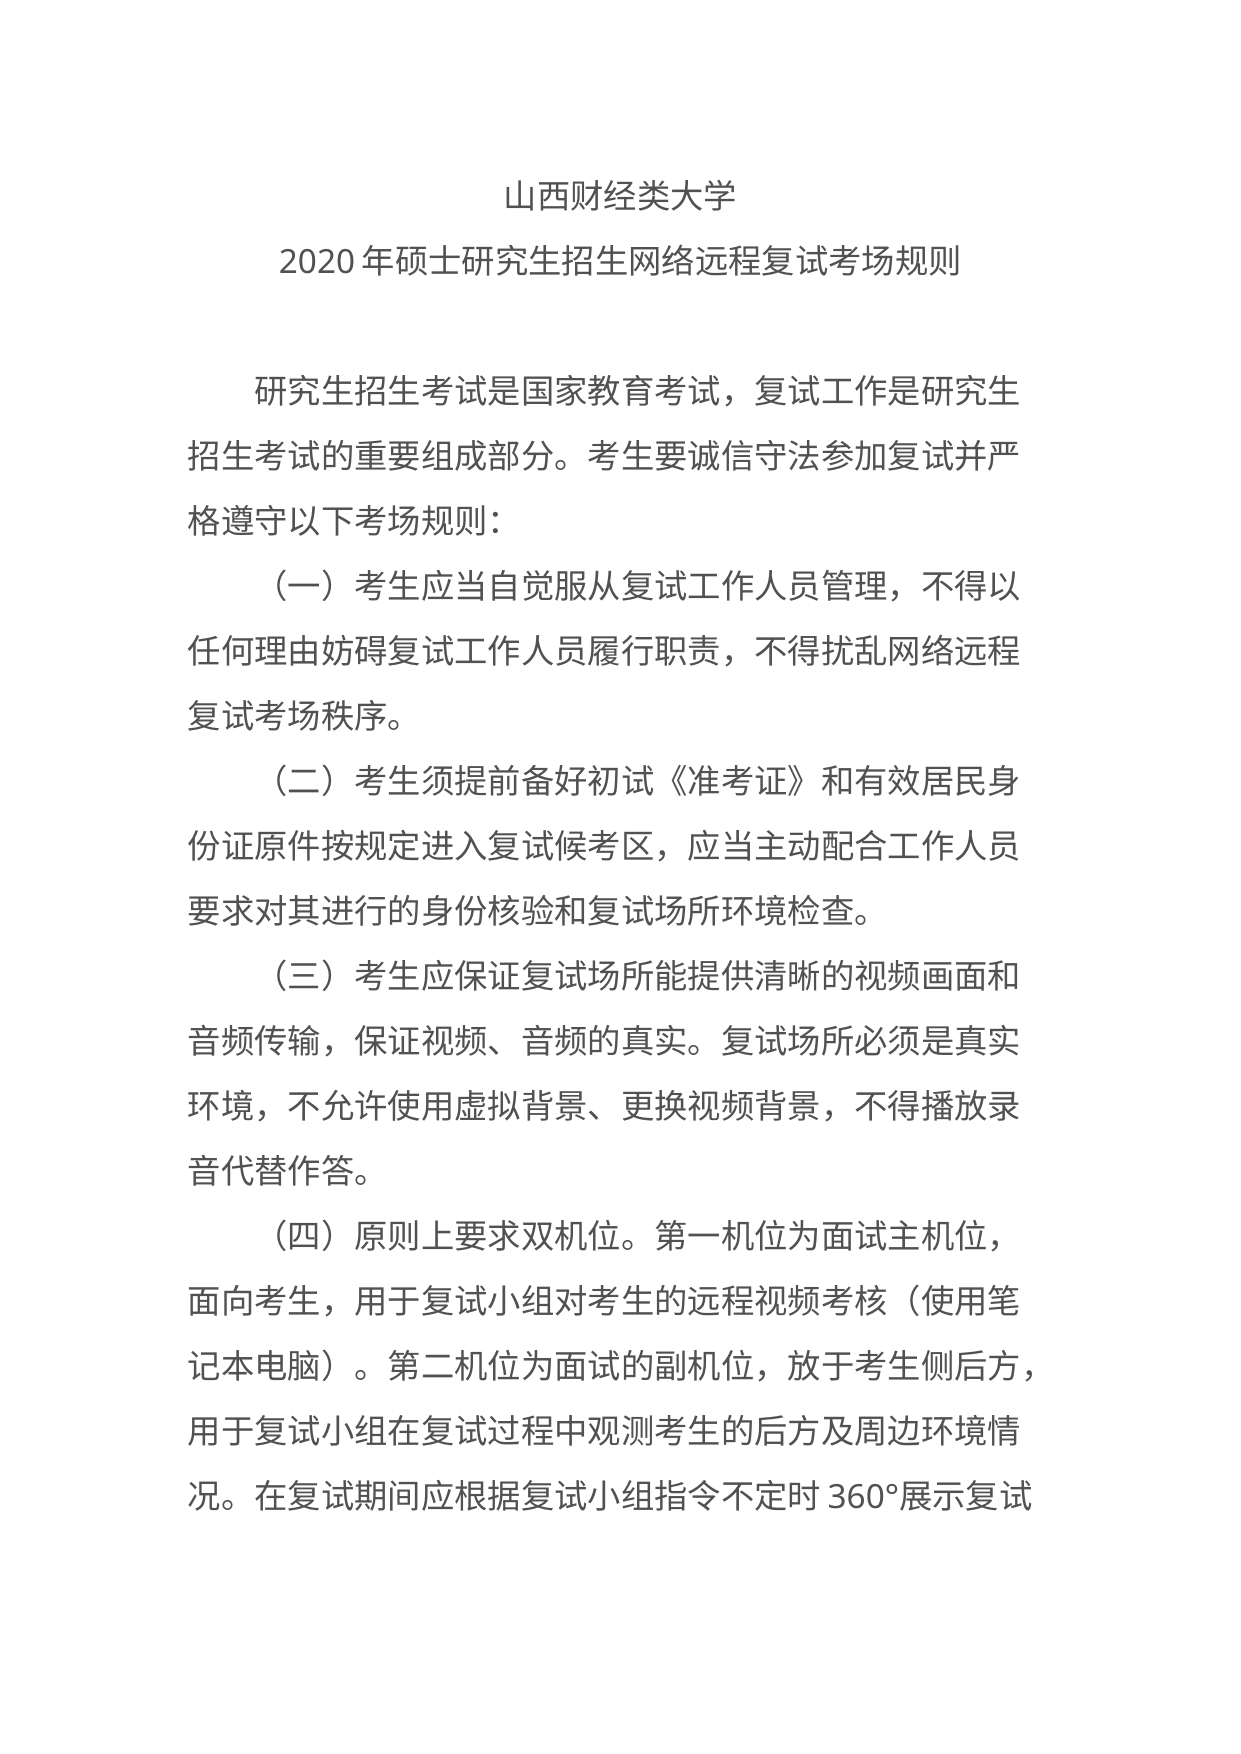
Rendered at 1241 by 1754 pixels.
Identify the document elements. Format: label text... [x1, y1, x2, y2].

text 2020年硕士研究生招生网络远程复试考场规则 [187, 227, 1053, 292]
text （三）考生应保证复试场所能提供清晰的视频画面和音频传输，保证视频、音频的真实。复试场所必须是真实环境，不允许使用虚拟背景、更换视频背景，不得播放录音代替作答。 [187, 942, 1053, 1202]
text 山西财经类大学 [187, 162, 1053, 227]
text 研究生招生考试是国家教育考试，复试工作是研究生招生考试的重要组成部分。考生要诚信守法参加复试并严格遵守以下考场规则： [187, 357, 1053, 552]
text （一）考生应当自觉服从复试工作人员管理，不得以任何理由妨碍复试工作人员履行职责，不得扰乱网络远程复试考场秩序。 [187, 552, 1053, 747]
text （二）考生须提前备好初试《准考证》和有效居民身份证原件按规定进入复试候考区，应当主动配合工作人员要求对其进行的身份核验和复试场所环境检查。 [187, 747, 1053, 942]
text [187, 1202, 1053, 1527]
